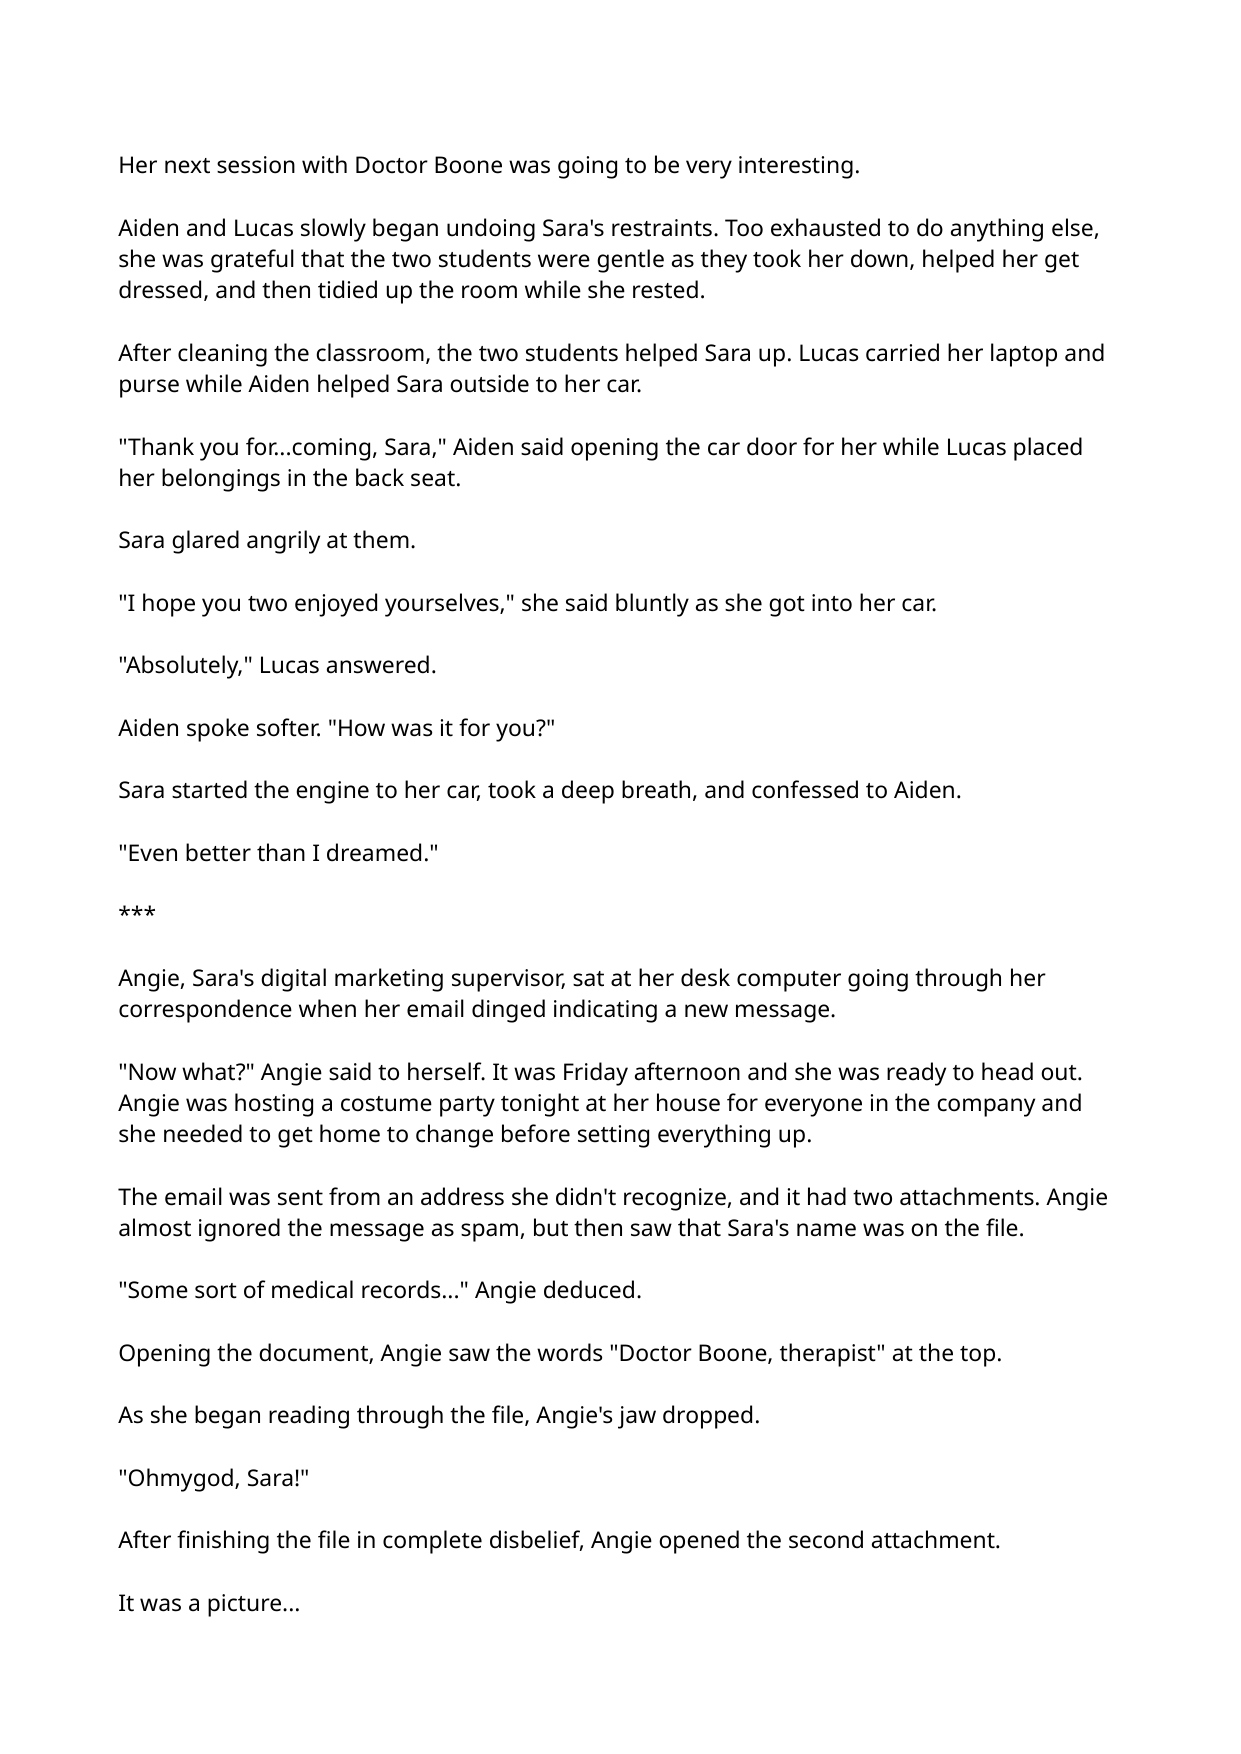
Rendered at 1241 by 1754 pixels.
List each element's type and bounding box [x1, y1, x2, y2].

text [118, 118, 1122, 1618]
